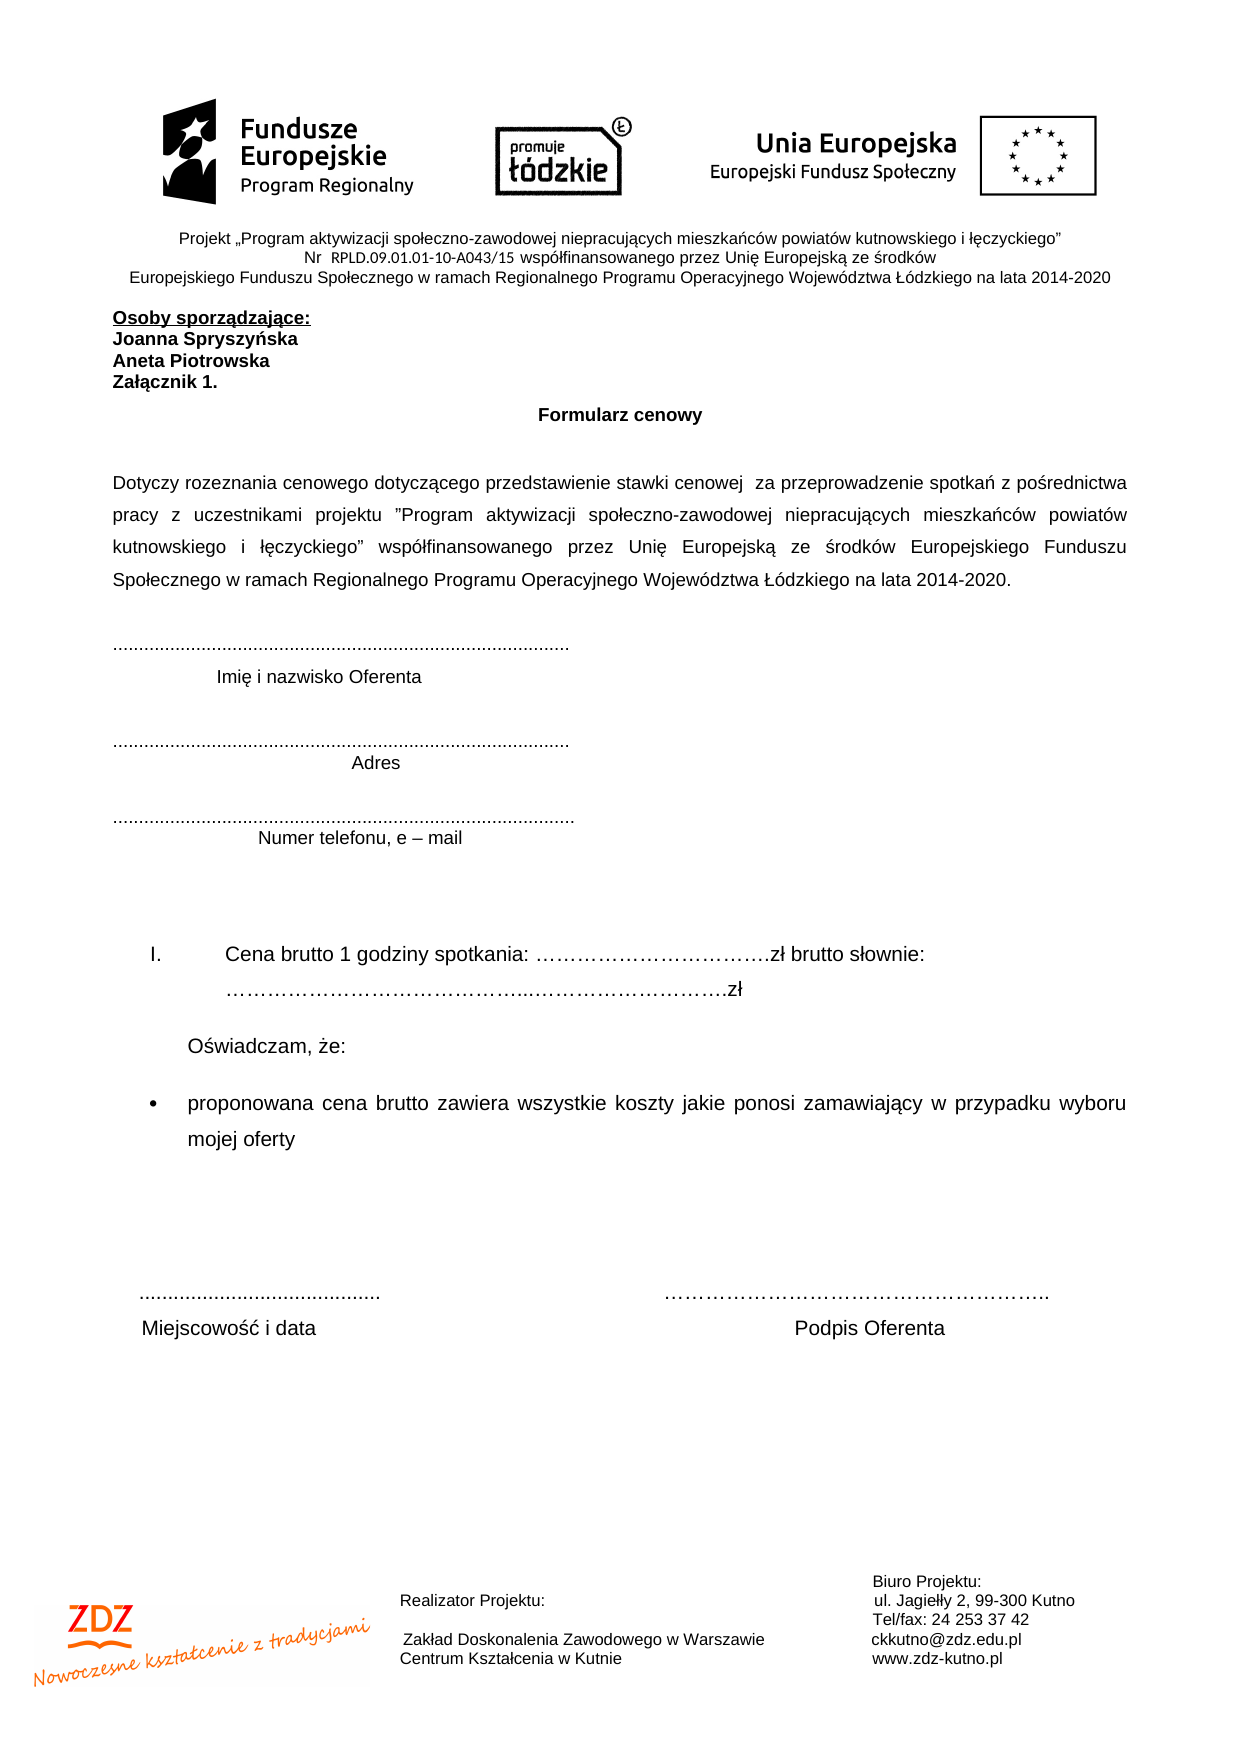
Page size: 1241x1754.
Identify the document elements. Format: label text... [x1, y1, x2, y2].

text Aneta Piotrowska [112, 349, 1128, 371]
text Miejscowość i data Podpis Oferenta [112, 1316, 1128, 1340]
picture [34, 1605, 371, 1687]
text ........................................................................................ [112, 730, 1128, 752]
text Joanna Spryszyńska [112, 328, 1128, 349]
text ......................................................................................... [112, 806, 1128, 827]
text Dotyczy rozeznania cenowego dotyczącego przedstawienie stawki cenowej za przeprowadzenie spotkań z pośrednictwa pracy z uczestnikami projektu ”Program aktywizacji społeczno-zawodowej niepracujących mieszkańców powiatów kutnowskiego i łęczyckiego” współfinansowanego przez Unię Europejską ze środków Europejskiego Funduszu Społecznego w ramach Regionalnego Programu Operacyjnego Województwa Łódzkiego na lata 2014-2020. [112, 472, 1128, 590]
text Numer telefonu, e – mail [112, 827, 1128, 849]
text Załącznik 1. [112, 371, 1128, 393]
list Cena brutto 1 godziny spotkania: …………………………….zł brutto słownie: ……………………………………...……………………….zł [150, 941, 1128, 1001]
text Formularz cenowy [112, 403, 1128, 425]
text Osoby sporządzające: [112, 306, 1128, 328]
text Oświadczam, że: [187, 1034, 1128, 1058]
picture [136, 70, 1123, 229]
text Adres [112, 752, 1128, 773]
text Imię i nazwisko Oferenta [112, 665, 1128, 687]
text ........................................................................................ [112, 633, 1128, 655]
list proponowana cena brutto zawiera wszystkie koszty jakie ponosi zamawiający w przypadku wyboru mojej oferty [150, 1091, 1128, 1151]
text .......................................... ……………………………………………….. [112, 1280, 1128, 1304]
